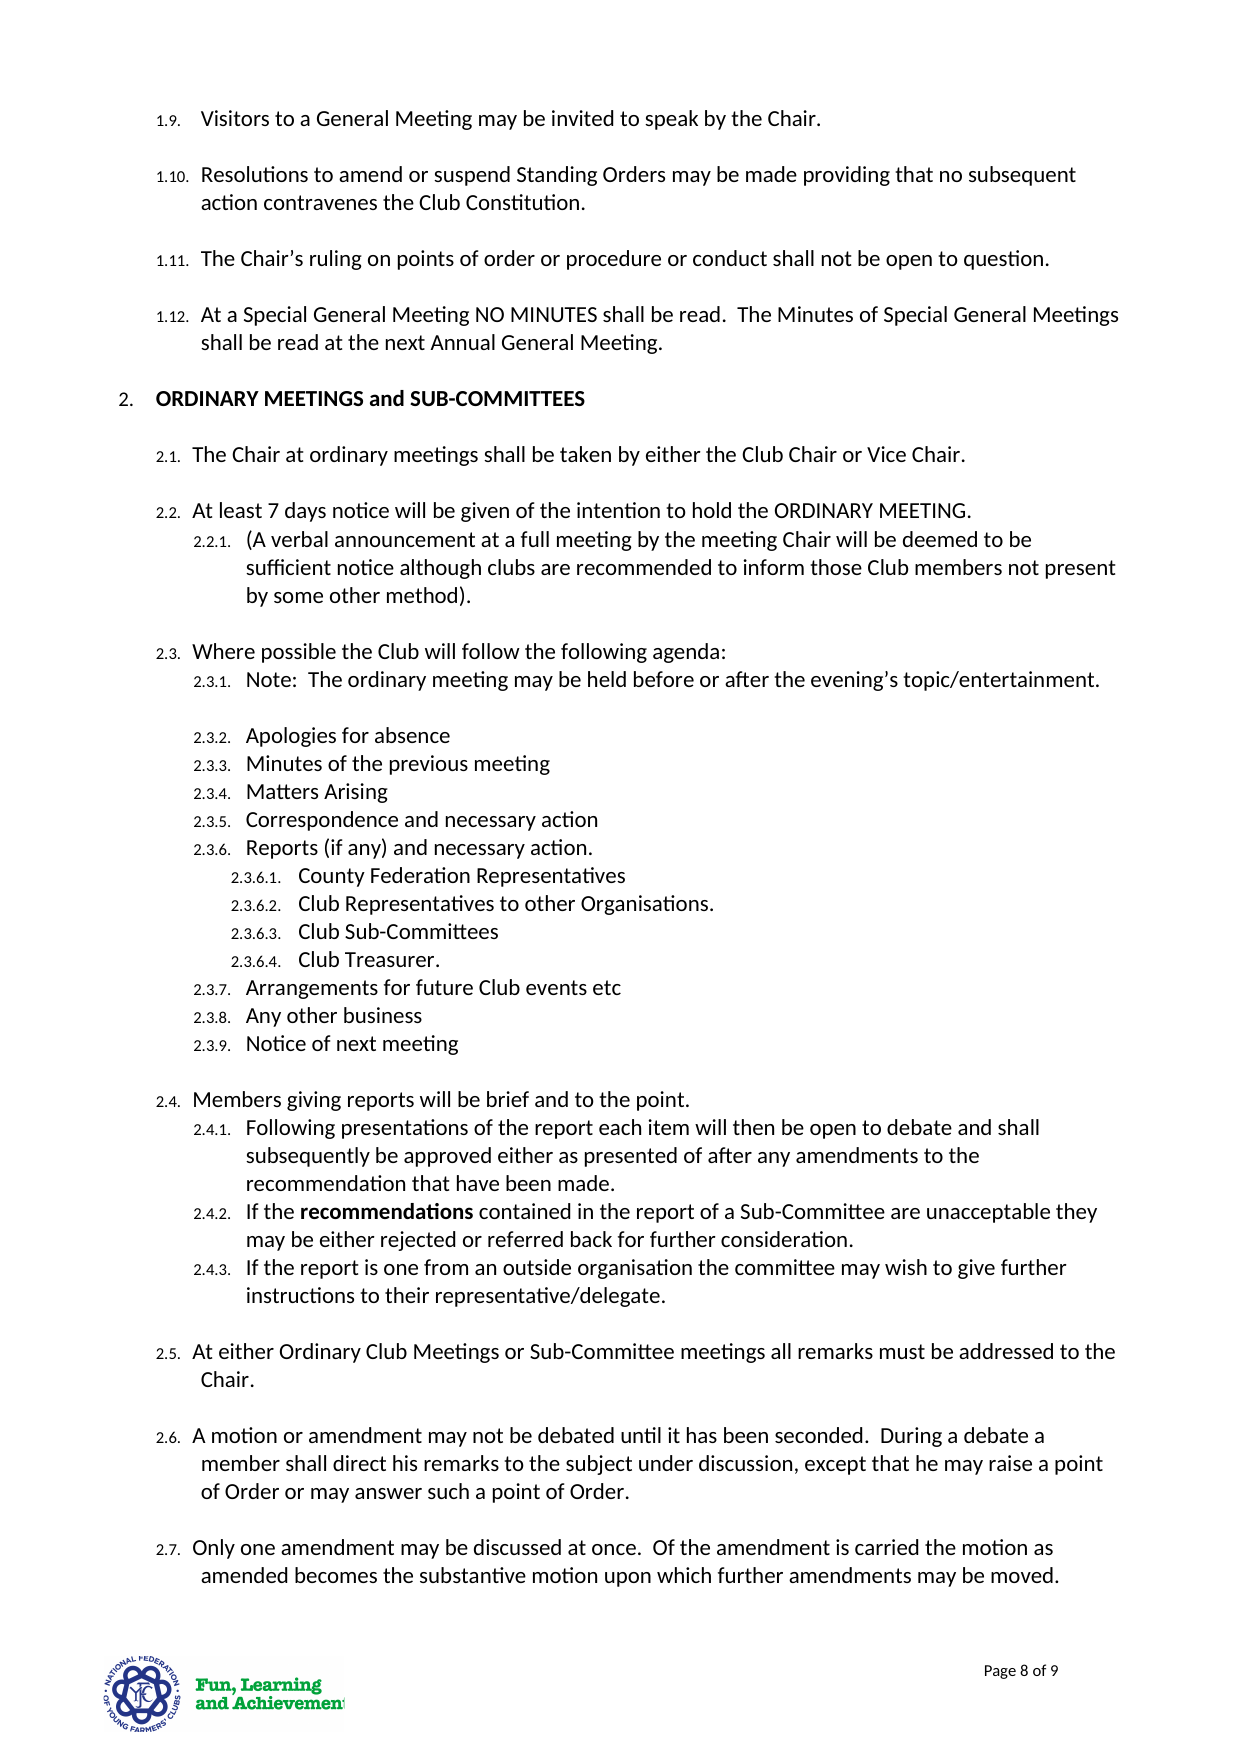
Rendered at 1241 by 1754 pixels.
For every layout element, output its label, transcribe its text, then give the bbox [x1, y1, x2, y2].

list If the recommendations contained in the report of a Sub-Committee are unacceptable they may be either rejected or referred back for further consideration. [193, 1197, 1122, 1253]
list Visitors to a General Meeting may be invited to speak by the Chair. [156, 104, 1122, 132]
list Following presentations of the report each item will then be open to debate and shall subsequently be approved either as presented of after any amendments to the recommendation that have been made. [193, 1113, 1122, 1197]
list Club Sub-Committees [231, 917, 1122, 945]
list Any other business [193, 1001, 1122, 1029]
list Only one amendment may be discussed at once. Of the amendment is carried the motion as amended becomes the substantive motion upon which further amendments may be moved. [156, 1533, 1122, 1589]
list Where possible the Club will follow the following agenda: [156, 637, 1122, 665]
list At either Ordinary Club Meetings or Sub-Committee meetings all remarks must be addressed to the Chair. [156, 1337, 1122, 1393]
list If the report is one from an outside organisation the committee may wish to give further instructions to their representative/delegate. [193, 1253, 1122, 1309]
list County Federation Representatives [231, 861, 1122, 889]
list Reports (if any) and necessary action. [193, 833, 1122, 861]
list Notice of next meeting [193, 1029, 1122, 1057]
list The Chair at ordinary meetings shall be taken by either the Club Chair or Vice Chair. [156, 441, 1122, 469]
list Correspondence and necessary action [193, 805, 1122, 833]
list The Chair’s ruling on points of order or procedure or conduct shall not be open to question. [156, 244, 1122, 272]
list Resolutions to amend or suspend Standing Orders may be made providing that no subsequent action contravenes the Club Constitution. [156, 160, 1122, 216]
list Note: The ordinary meeting may be held before or after the evening’s topic/entertainment. [193, 665, 1122, 693]
list At least 7 days notice will be given of the intention to hold the ORDINARY MEETING. [156, 497, 1122, 525]
list Minutes of the previous meeting [193, 749, 1122, 777]
list Apologies for absence [193, 721, 1122, 749]
list (A verbal announcement at a full meeting by the meeting Chair will be deemed to be sufficient notice although clubs are recommended to inform those Club members not present by some other method). [193, 525, 1122, 609]
list At a Special General Meeting NO MINUTES shall be read. The Minutes of Special General Meetings shall be read at the next Annual General Meeting. [156, 301, 1122, 357]
list ORDINARY MEETINGS and SUB-COMMITTEES [118, 384, 1122, 413]
list Matters Arising [193, 777, 1122, 805]
list Club Representatives to other Organisations. [231, 889, 1122, 917]
list Arrangements for future Club events etc [193, 973, 1122, 1001]
list Members giving reports will be brief and to the point. [156, 1085, 1122, 1113]
list A motion or amendment may not be debated until it has been seconded. During a debate a member shall direct his remarks to the subject under discussion, except that he may raise a point of Order or may answer such a point of Order. [156, 1421, 1122, 1505]
picture [103, 1656, 345, 1732]
list Club Treasurer. [231, 945, 1122, 973]
